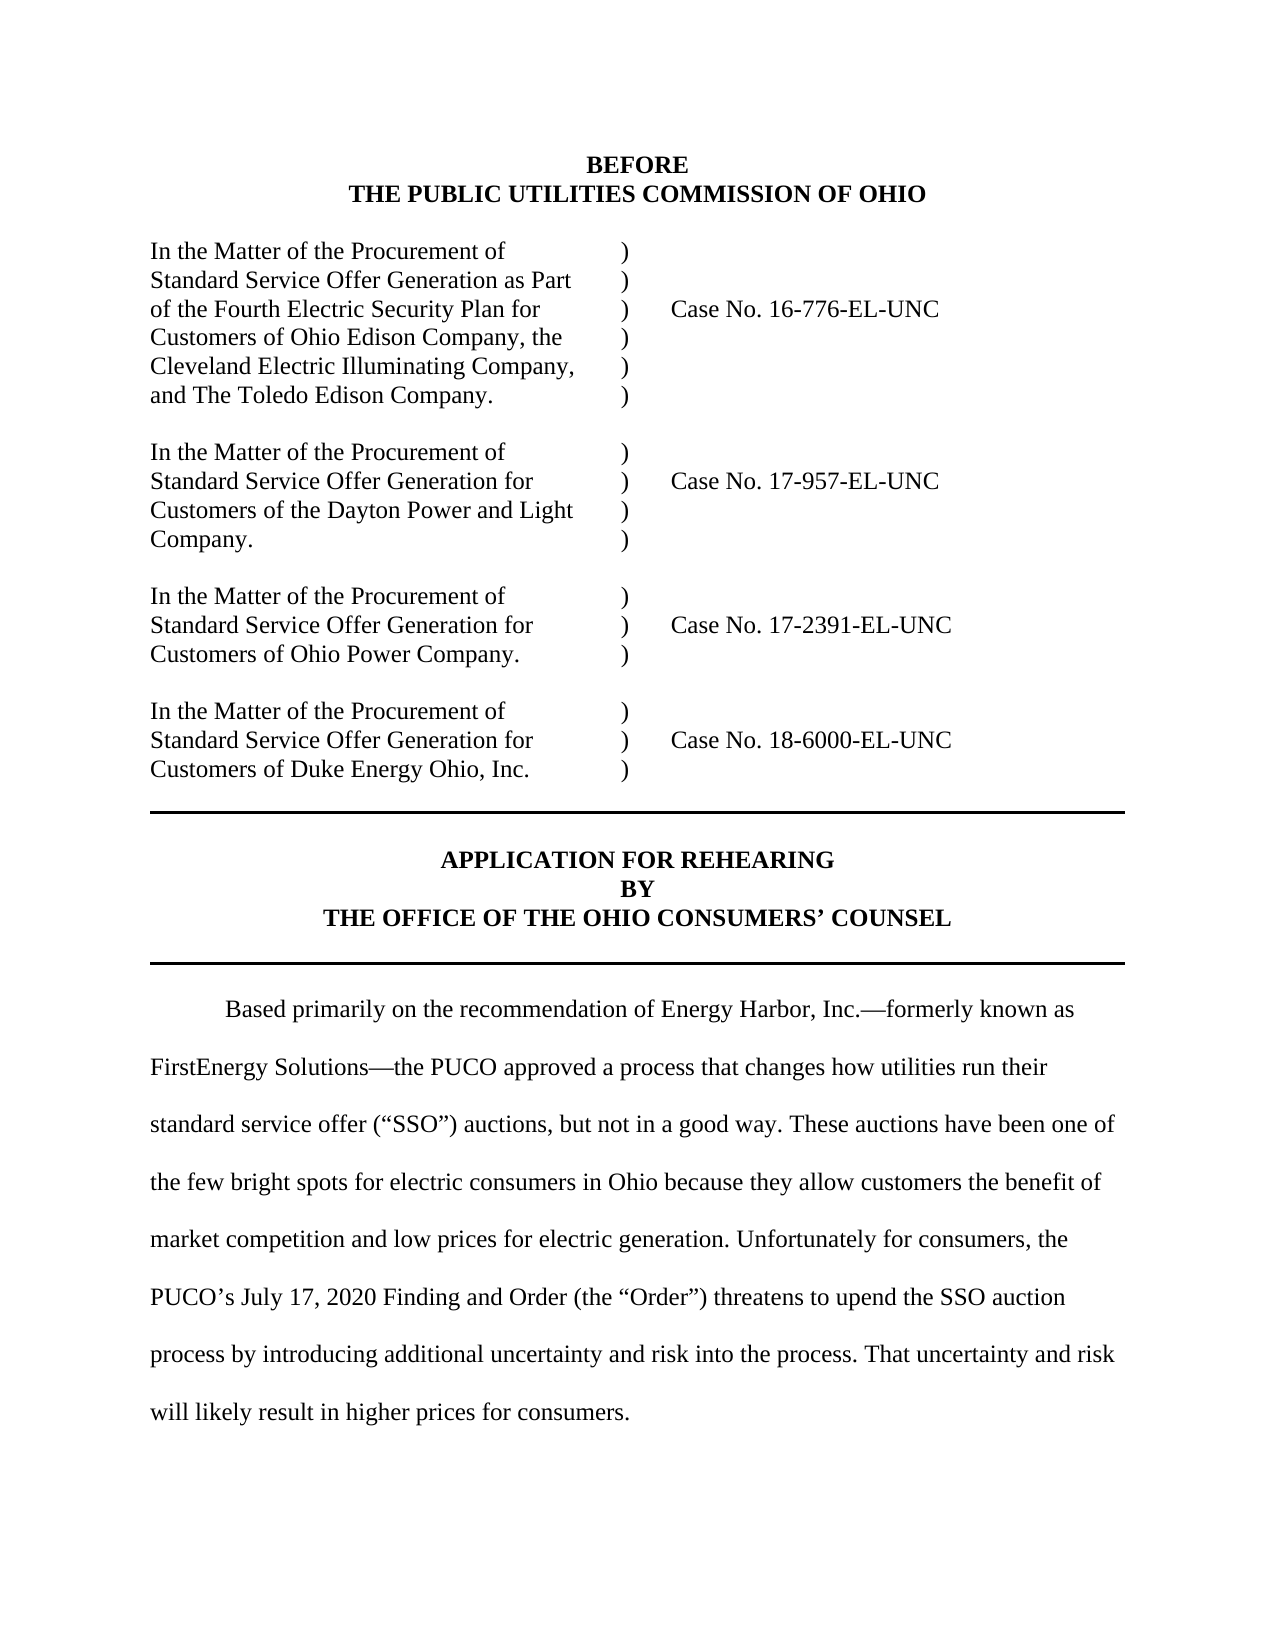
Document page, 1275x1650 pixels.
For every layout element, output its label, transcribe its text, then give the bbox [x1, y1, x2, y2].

text THE PUBLIC UTILITIES COMMISSION OF OHIO [150, 179, 1125, 207]
text APPLICATION FOR REHEARING [150, 845, 1125, 874]
table_cell ) ) ) [609, 696, 659, 811]
table_cell In the Matter of the Procurement of Standard Service Offer Generation for Customers of Duke Energy Ohio, Inc. [139, 696, 609, 811]
text Based primarily on the recommendation of Energy Harbor, Inc.—formerly known as FirstEnergy Solutions—the PUCO approved a process that changes how utilities run their standard service offer (“SSO”) auctions, but not in a good way. These auctions have been one of the few bright spots for electric consumers in Ohio because they allow customers the benefit of market competition and low prices for electric generation. Unfortunately for consumers, the PUCO’s July 17, 2020 Finding and Order (the “Order”) threatens to upend the SSO auction process by introducing additional uncertainty and risk into the process. That uncertainty and risk will likely result in higher prices for consumers. [150, 994, 1125, 1425]
table_header Case No. 16-776-EL-UNC Case No. 17-957-EL-UNC Case No. 17-2391-EL-UNC [659, 236, 1125, 696]
table_header ) ) ) ) ) ) ) ) ) ) ) ) ) [609, 236, 659, 696]
text BEFORE [150, 150, 1125, 179]
table_cell Case No. 18-6000-EL-UNC [659, 696, 1125, 811]
text THE OFFICE OF THE OHIO CONSUMERS’ COUNSEL [150, 903, 1125, 931]
table_header In the Matter of the Procurement of Standard Service Offer Generation as Part of the Fourth Electric Security Plan for Customers of Ohio Edison Company, the Cleveland Electric Illuminating Company, and The Toledo Edison Company. In the Matter of the Procurement of Standard Service Offer Generation for Customers of the Dayton Power and Light Company. In the Matter of the Procurement of Standard Service Offer Generation for Customers of Ohio Power Company. [139, 236, 609, 696]
text BY [150, 874, 1125, 903]
